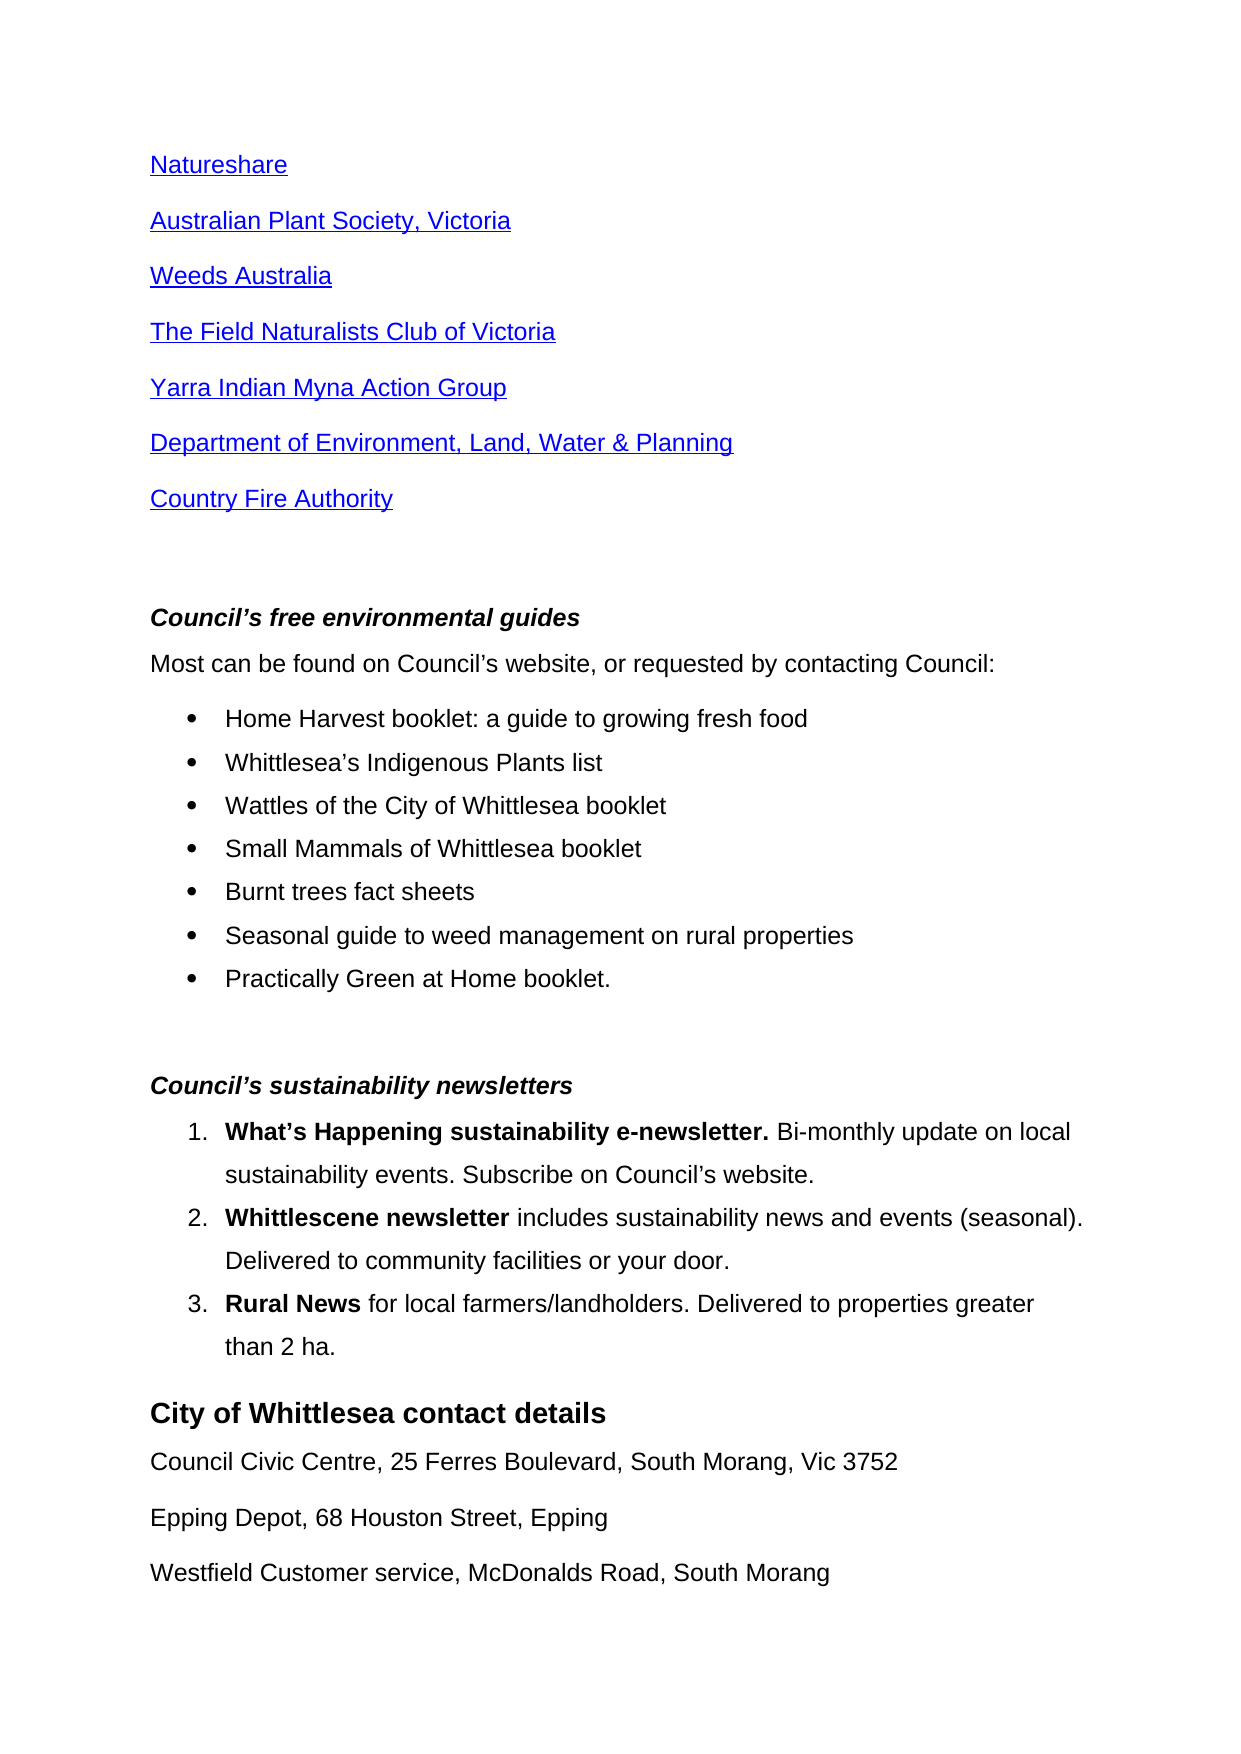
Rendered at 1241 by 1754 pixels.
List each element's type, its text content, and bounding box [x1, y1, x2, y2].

list Home Harvest booklet: a guide to growing fresh food [187, 704, 1090, 733]
list Seasonal guide to weed management on rural properties [187, 921, 1090, 949]
text Weeds Australia [150, 261, 1090, 290]
list Burnt trees fact sheets [187, 877, 1090, 906]
subtitle Council’s free environmental guides [150, 603, 1090, 632]
text Yarra Indian Myna Action Group [150, 372, 1090, 401]
subtitle Council’s sustainability newsletters [150, 1071, 1090, 1100]
text Country Fire Authority [150, 484, 1090, 512]
list Whittlescene newsletter includes sustainability news and events (seasonal). Delivered to community facilities or your door. [187, 1203, 1090, 1275]
list Rural News for local farmers/landholders. Delivered to properties greater than 2 ha. [187, 1289, 1090, 1361]
text Westfield Customer service, McDonalds Road, South Morang [150, 1558, 1090, 1587]
text Council Civic Centre, 25 Ferres Boulevard, South Morang, Vic 3752 [150, 1447, 1090, 1476]
text The Field Naturalists Club of Victoria [150, 317, 1090, 346]
list Wattles of the City of Whittlesea booklet [187, 791, 1090, 820]
list What’s Happening sustainability e-newsletter. Bi-monthly update on local sustainability events. Subscribe on Council’s website. [187, 1117, 1090, 1188]
list Small Mammals of Whittlesea booklet [187, 834, 1090, 863]
text Epping Depot, 68 Houston Street, Epping [150, 1503, 1090, 1532]
text Natureshare [150, 150, 1090, 179]
text Most can be found on Council’s website, or requested by contacting Council: [150, 649, 1090, 678]
subtitle City of Whittlesea contact details [150, 1396, 1090, 1430]
list Practically Green at Home booklet. [187, 964, 1090, 993]
text Department of Environment, Land, Water & Planning [150, 428, 1090, 457]
list Whittlesea’s Indigenous Plants list [187, 748, 1090, 777]
text Australian Plant Society, Victoria [150, 206, 1090, 234]
